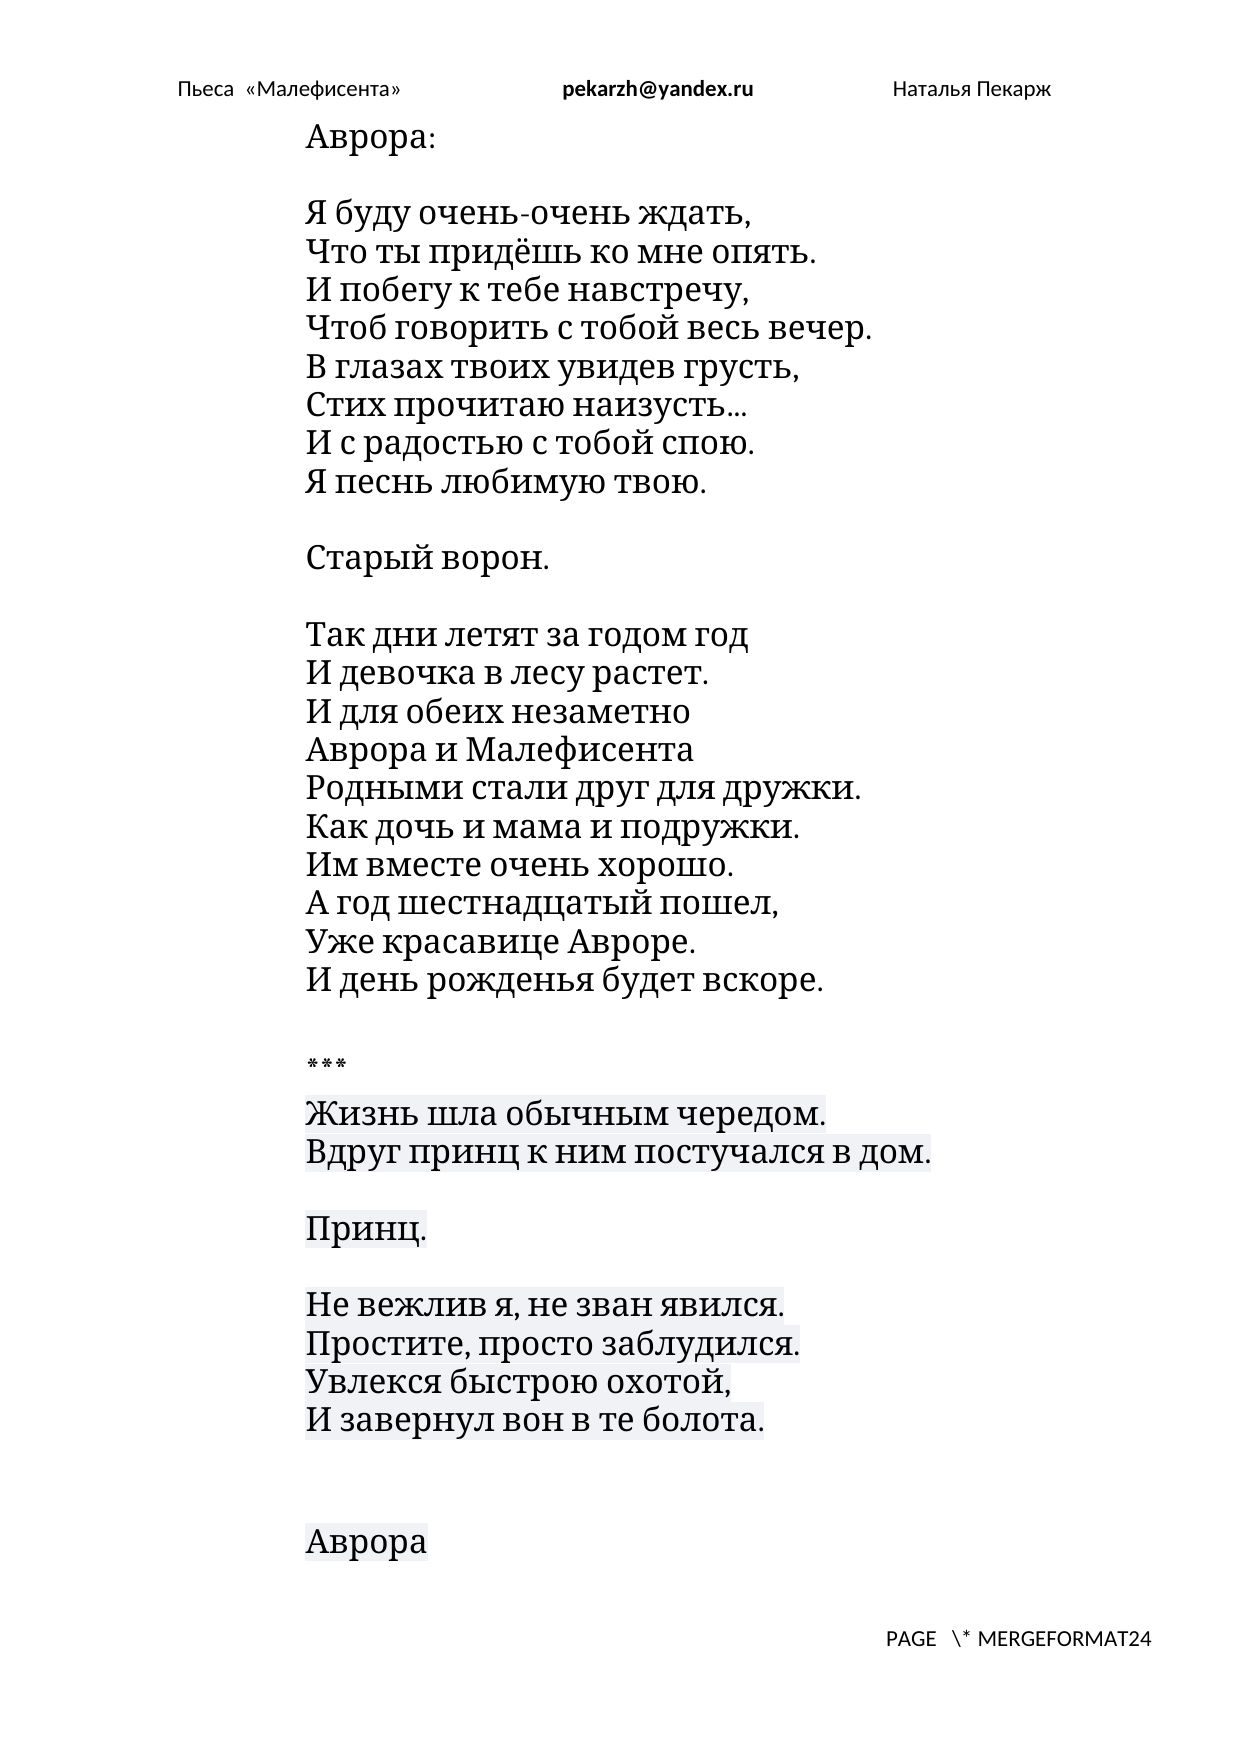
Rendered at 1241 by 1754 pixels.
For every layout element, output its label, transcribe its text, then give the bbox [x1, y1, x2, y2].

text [305, 1446, 1031, 1600]
text *** [305, 1051, 1031, 1089]
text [305, 118, 1031, 1000]
text Жизнь шла обычным чередом. Вдруг принц к ним постучался в дом. Принц. Не вежлив я, не зван явился. Простите, просто заблудился. Увлекся быстрою охотой, И завернул вон в те болота. [305, 1095, 1031, 1440]
